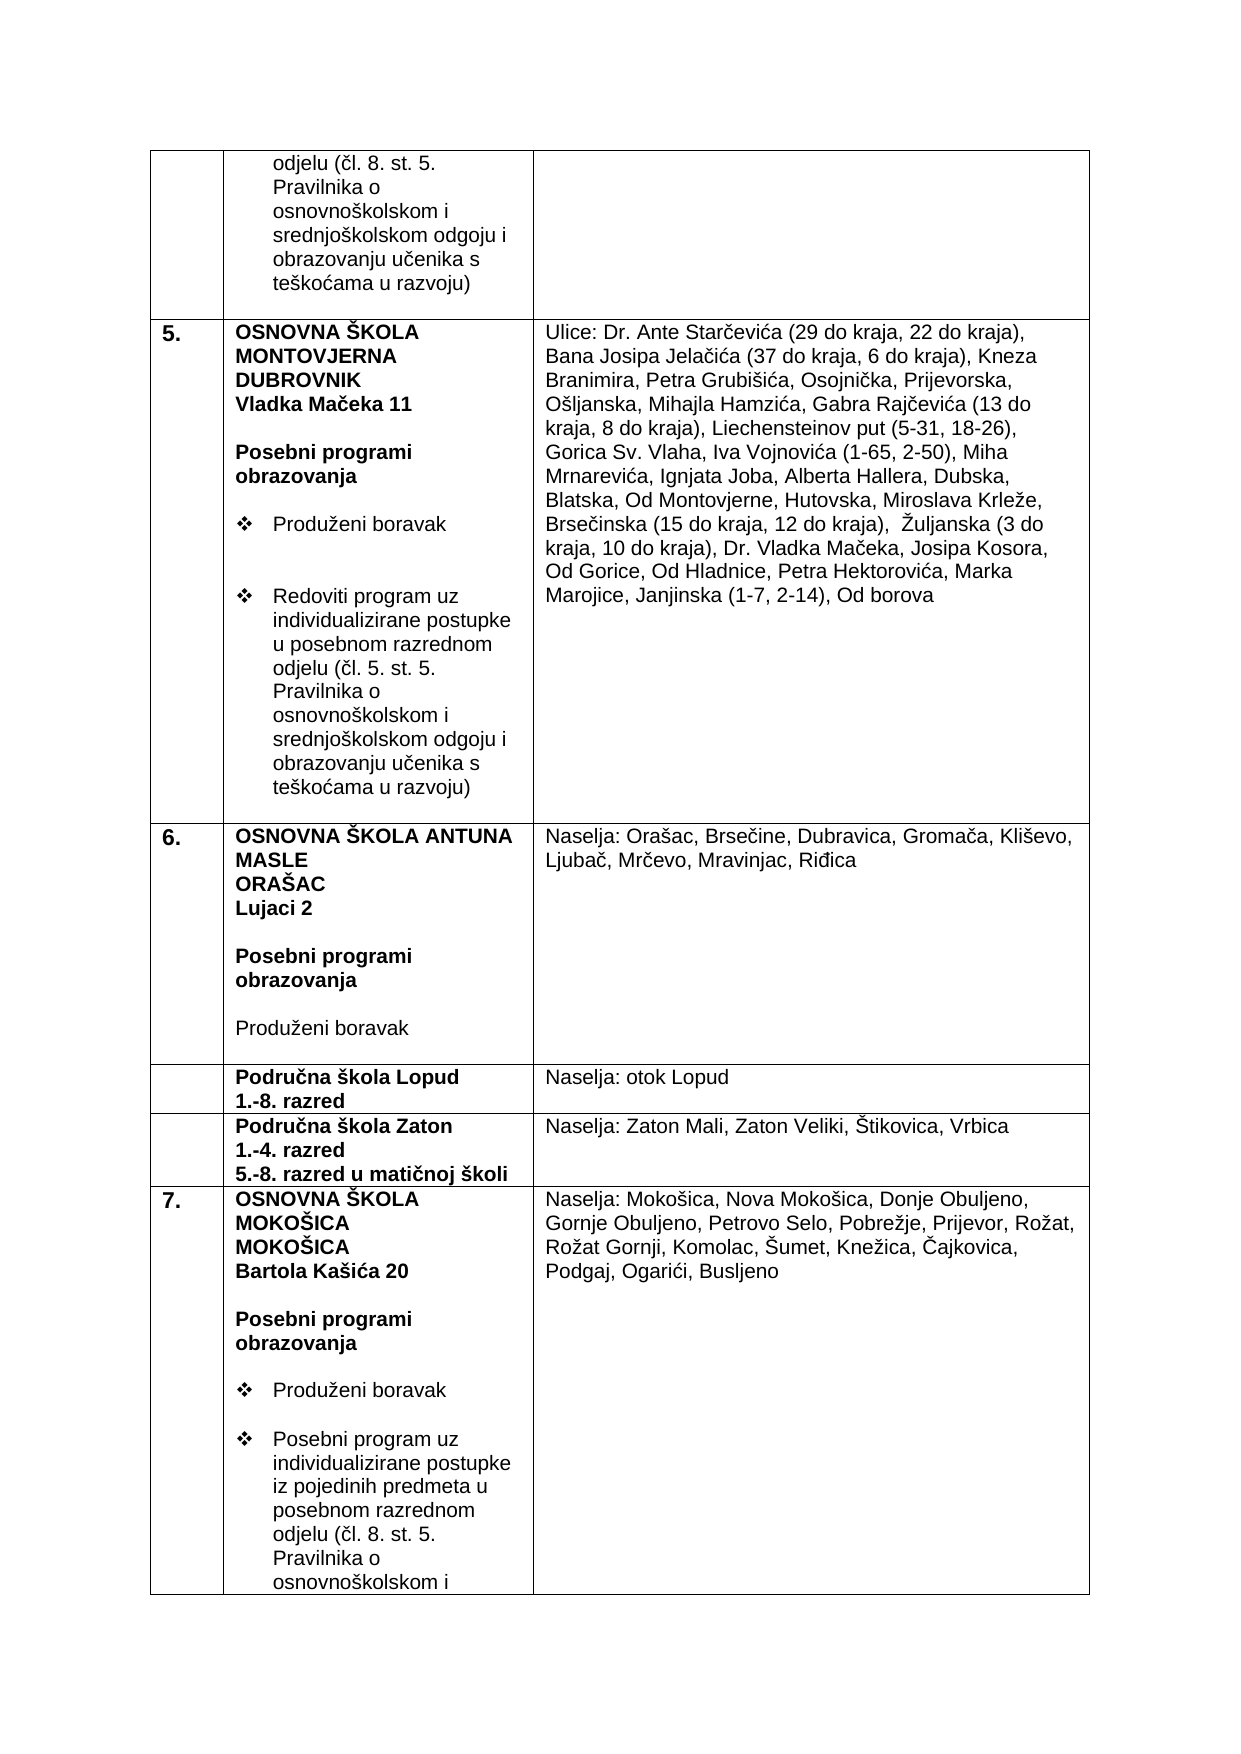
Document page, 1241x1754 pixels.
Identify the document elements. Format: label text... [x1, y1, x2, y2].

table_cell Područna škola Lopud 1.-8. razred [224, 1065, 533, 1113]
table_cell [224, 1187, 533, 1594]
table_cell 6. [151, 824, 223, 1064]
table_cell 4. [151, 151, 223, 319]
table_cell 5. [151, 320, 223, 823]
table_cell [534, 1187, 1089, 1594]
table_cell Naselja: Orašac, Brsečine, Dubravica, Gromača, Kliševo, Ljubač, Mrčevo, Mravinjac, Riđica [534, 824, 1089, 1064]
table_cell [151, 1114, 223, 1186]
table_cell Naselja: Zaton Mali, Zaton Veliki, Štikovica, Vrbica [534, 1114, 1089, 1186]
table_cell Područna škola Zaton 1.-4. razred 5.-8. razred u matičnoj školi [224, 1114, 533, 1186]
table_cell OSNOVNA ŠKOLA MONTOVJERNA DUBROVNIK Vladka Mačeka 11 Posebni programi obrazovanja Produženi boravak Redoviti program uz individualizirane postupke u posebnom razrednom odjelu (čl. 5. st. 5. Pravilnika o osnovnoškolskom i srednjoškolskom odgoju i obrazovanju učenika s teškoćama u razvoju) [224, 320, 533, 823]
table_cell OSNOVNA ŠKOLA ANTUNA MASLE ORAŠAC Lujaci 2 Posebni programi obrazovanja Produženi boravak [224, 824, 533, 1064]
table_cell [224, 151, 533, 319]
table_cell Ulice: Dr. Ante Starčevića (29 do kraja, 22 do kraja), Bana Josipa Jelačića (37 do kraja, 6 do kraja), Kneza Branimira, Petra Grubišića, Osojnička, Prijevorska, Ošljanska, Mihajla Hamzića, Gabra Rajčevića (13 do kraja, 8 do kraja), Liechensteinov put (5-31, 18-26), Gorica Sv. Vlaha, Iva Vojnovića (1-65, 2-50), Miha Mrnarevića, Ignjata Joba, Alberta Hallera, Dubska, Blatska, Od Montovjerne, Hutovska, Miroslava Krleže, Brsečinska (15 do kraja, 12 do kraja), Žuljanska (3 do kraja, 10 do kraja), Dr. Vladka Mačeka, Josipa Kosora, Od Gorice, Od Hladnice, Petra Hektorovića, Marka Marojice, Janjinska (1-7, 2-14), Od borova [534, 320, 1089, 823]
table_cell 7. [151, 1187, 223, 1594]
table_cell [534, 151, 1089, 319]
table_cell Naselja: otok Lopud [534, 1065, 1089, 1113]
table_cell [151, 1065, 223, 1113]
